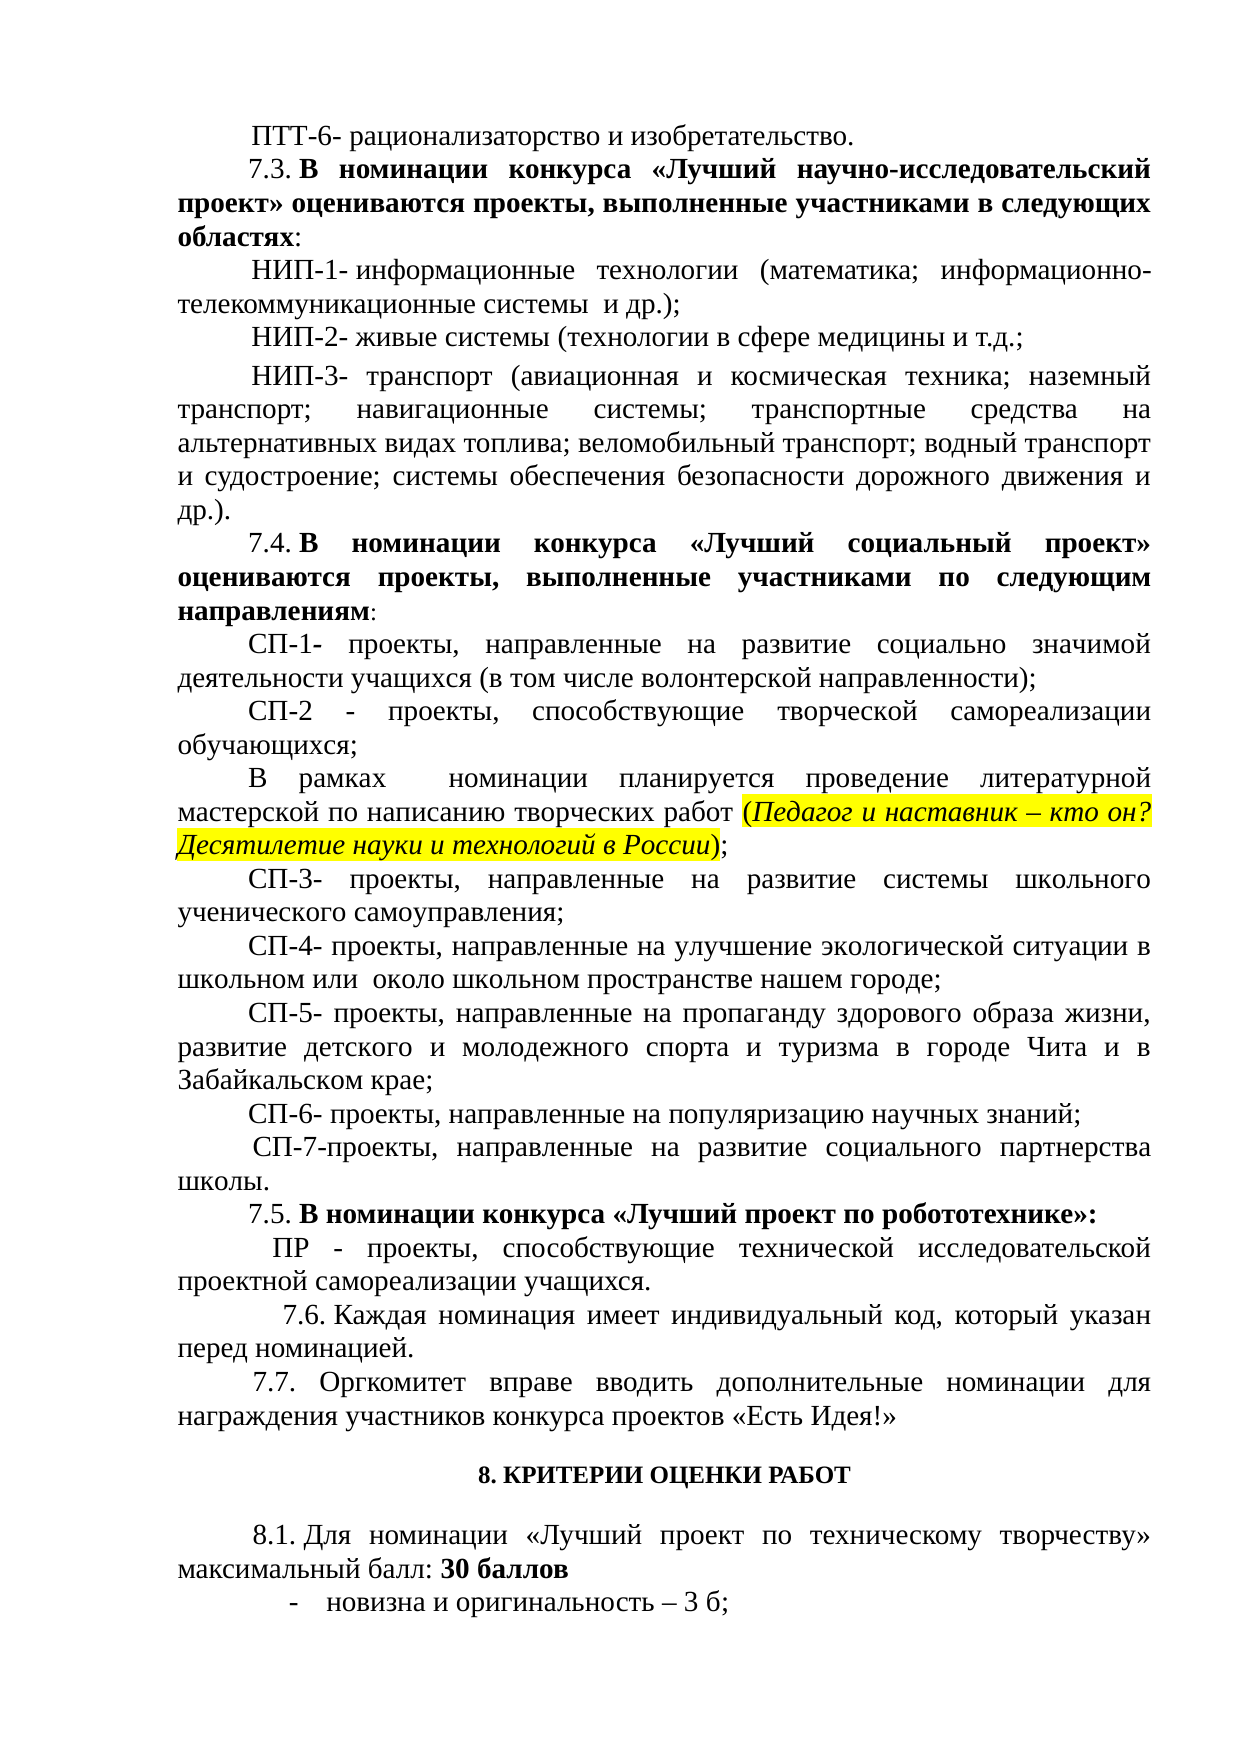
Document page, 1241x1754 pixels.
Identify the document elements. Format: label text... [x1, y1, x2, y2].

text СП-5- проекты, направленные на пропаганду здорового образа жизни, развитие детского и молодежного спорта и туризма в городе Чита и в Забайкальском крае; [177, 995, 1152, 1096]
text В рамках номинации планируется проведение литературной мастерской по написанию творческих работ (Педагог и наставник – кто он? Десятилетие науки и технологий в России); [177, 760, 1152, 861]
text СП-3- проекты, направленные на развитие системы школьного ученического самоуправления; [177, 861, 1152, 928]
text 7.5. В номинации конкурса «Лучший проект по робототехнике»: [177, 1196, 1152, 1230]
text НИП-1- информационные технологии (математика; информационно-телекоммуникационные системы и др.); [177, 252, 1152, 319]
text 7.6. Каждая номинация имеет индивидуальный код, который указан перед номинацией. [177, 1297, 1152, 1364]
text ПР - проекты, способствующие технической исследовательской проектной самореализации учащихся. [177, 1230, 1152, 1297]
text СП-1- проекты, направленные на развитие социально значимой деятельности учащихся (в том числе волонтерской направленности); [177, 626, 1152, 693]
text 8.1. Для номинации «Лучший проект по техническому творчеству» максимальный балл: 30 баллов [177, 1517, 1152, 1584]
text СП-7-проекты, направленные на развитие социального партнерства школы. [177, 1129, 1152, 1196]
text СП-2 - проекты, способствующие творческой самореализации обучающихся; [177, 693, 1152, 760]
text СП-6- проекты, направленные на популяризацию научных знаний; [177, 1096, 1152, 1129]
text НИП-3- транспорт (авиационная и космическая техника; наземный транспорт; навигационные системы; транспортные средства на альтернативных видах топлива; веломобильный транспорт; водный транспорт и судостроение; системы обеспечения безопасности дорожного движения и др.). [177, 358, 1152, 526]
text 8. КРИТЕРИИ ОЦЕНКИ РАБОТ [177, 1460, 1152, 1489]
text 7.4. В номинации конкурса «Лучший социальный проект» оцениваются проекты, выполненные участниками по следующим направлениям: [177, 526, 1152, 626]
text ПТТ-6- рационализаторство и изобретательство. [177, 118, 1152, 152]
text НИП-2- живые системы (технологии в сфере медицины и т.д.; [177, 319, 1152, 353]
list новизна и оригинальность – 3 б; [288, 1584, 1152, 1618]
text 7.7. Оргкомитет вправе вводить дополнительные номинации для награждения участников конкурса проектов «Есть Идея!» [177, 1364, 1152, 1431]
text 7.3. В номинации конкурса «Лучший научно-исследовательский проект» оцениваются проекты, выполненные участниками в следующих областях: [177, 152, 1152, 252]
text СП-4- проекты, направленные на улучшение экологической ситуации в школьном или около школьном пространстве нашем городе; [177, 928, 1152, 995]
